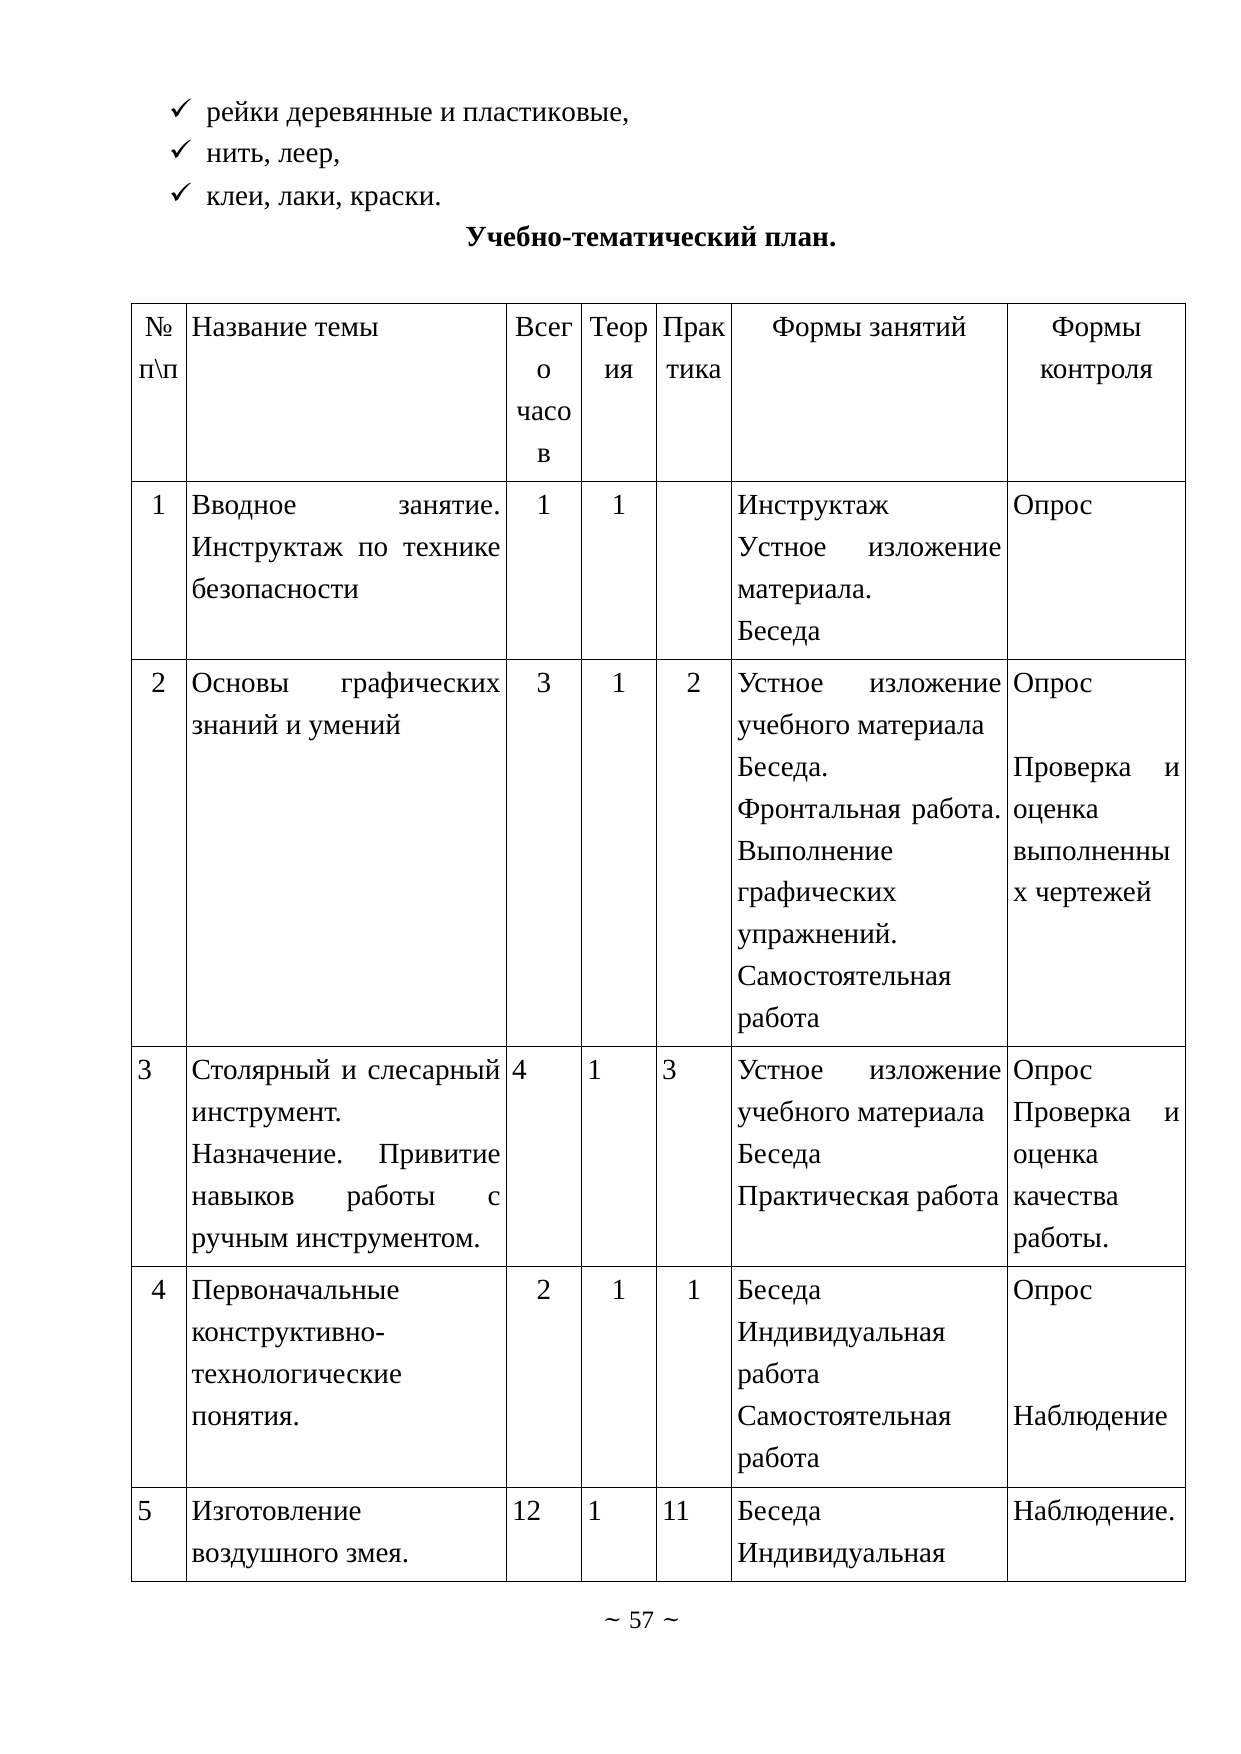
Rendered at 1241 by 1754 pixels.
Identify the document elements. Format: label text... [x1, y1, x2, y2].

table_cell 1 [507, 482, 581, 659]
table_header Название темы [187, 304, 506, 481]
table_cell 4 [132, 1267, 186, 1487]
table_cell 1 [582, 1267, 656, 1487]
table_cell 2 [657, 660, 731, 1046]
table_cell Вводное занятие. Инструктаж по технике безопасности [187, 482, 506, 659]
list нить, леер, [169, 136, 1152, 169]
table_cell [187, 1488, 506, 1581]
table_cell Столярный и слесарный инструмент. Назначение. Привитие навыков работы с ручным инструментом. [187, 1047, 506, 1266]
text Учебно-тематический план. [75, 219, 1152, 253]
table_cell Опрос [1008, 482, 1185, 659]
table_cell 4 [507, 1047, 581, 1266]
table_cell 2 [507, 1267, 581, 1487]
table_cell Устное изложение учебного материала Беседа Практическая работа [732, 1047, 1007, 1266]
table_cell 1 [582, 660, 656, 1046]
table_cell [657, 482, 731, 659]
table_cell Опрос Проверка и оценка выполненных чертежей [1008, 660, 1185, 1046]
table_cell 3 [507, 660, 581, 1046]
table_cell 11 [657, 1488, 731, 1581]
table_cell 1 [582, 1047, 656, 1266]
table_cell Инструктаж Устное изложение материала. Беседа [732, 482, 1007, 659]
table_cell 3 [657, 1047, 731, 1266]
list рейки деревянные и пластиковые, [169, 94, 1152, 127]
list клеи, лаки, краски. [169, 178, 1152, 211]
table_cell Беседа Индивидуальная работа Самостоятельная работа [732, 1267, 1007, 1487]
table_cell 1 [582, 482, 656, 659]
table_header Всего часов [507, 304, 581, 481]
table_cell Наблюдение. [1008, 1488, 1185, 1581]
table_header Теория [582, 304, 656, 481]
table_header Формы контроля [1008, 304, 1185, 481]
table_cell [732, 1488, 1007, 1581]
table_header Практика [657, 304, 731, 481]
table_cell 2 [132, 660, 186, 1046]
table_cell 3 [132, 1047, 186, 1266]
table_cell Первоначальные конструктивно-технологические понятия. [187, 1267, 506, 1487]
table_cell Устное изложение учебного материала Беседа. Фронтальная работа. Выполнение графических упражнений. Самостоятельная работа [732, 660, 1007, 1046]
table_cell Опрос Проверка и оценка качества работы. [1008, 1047, 1185, 1266]
table_cell 1 [132, 482, 186, 659]
table_cell Опрос Наблюдение [1008, 1267, 1185, 1487]
table_cell 1 [657, 1267, 731, 1487]
table_cell 12 [507, 1488, 581, 1581]
table_header № п\п [132, 304, 186, 481]
table_cell Основы графических знаний и умений [187, 660, 506, 1046]
table_header Формы занятий [732, 304, 1007, 481]
table_cell 1 [582, 1488, 656, 1581]
table_cell 5 [132, 1488, 186, 1581]
